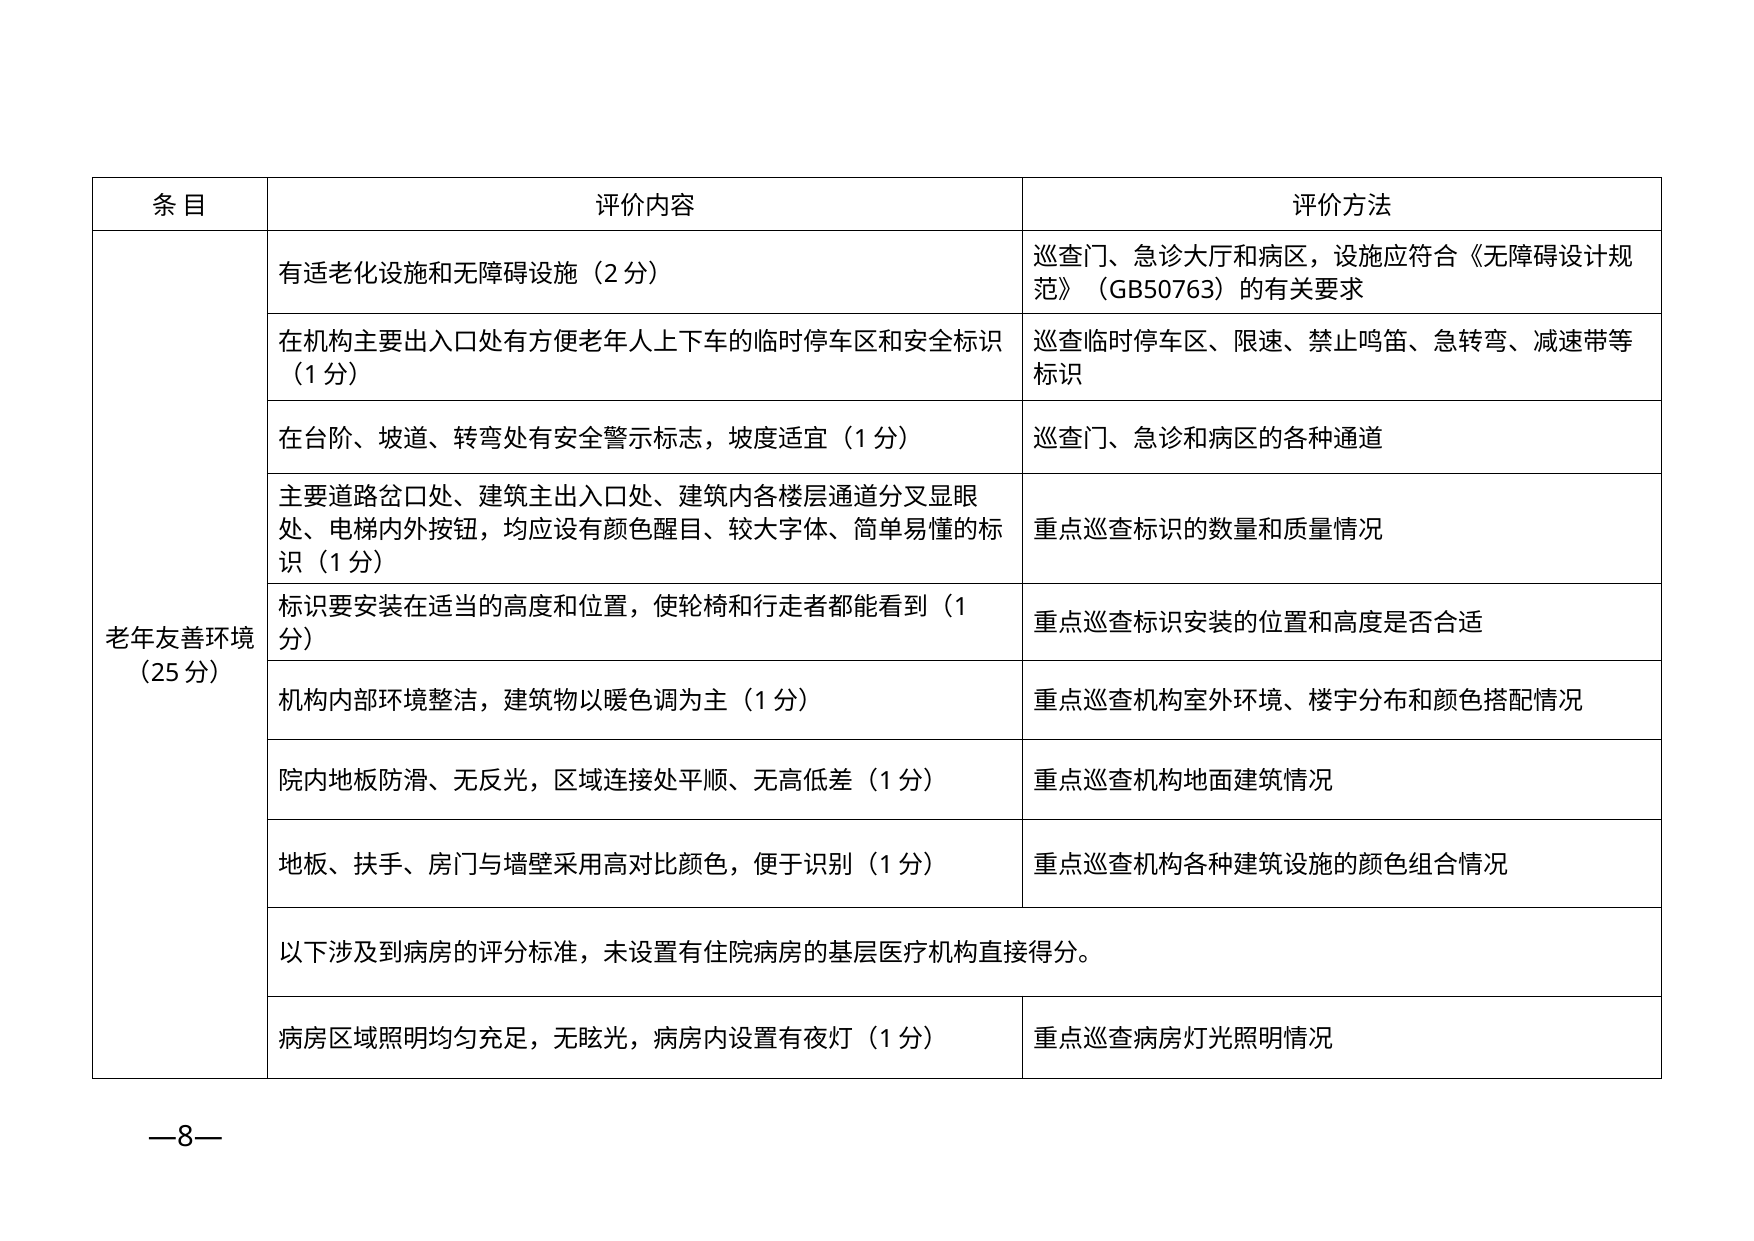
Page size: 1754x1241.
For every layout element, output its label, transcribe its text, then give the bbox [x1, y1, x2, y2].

table_header 条 目 [93, 178, 267, 230]
table_cell 地板、扶手、房门与墙壁采用高对比颜色，便于识别（1分） [268, 820, 1022, 907]
table_cell 巡查临时停车区、限速、禁止鸣笛、急转弯、减速带等标识 [1023, 314, 1661, 400]
table_cell 重点巡查标识的数量和质量情况 [1023, 474, 1661, 583]
table_cell 巡查门、急诊大厅和病区，设施应符合《无障碍设计规范》（GB50763）的有关要求 [1023, 231, 1661, 313]
table_cell 老年友善环境（25分） [93, 231, 267, 1078]
table_header 评价内容 [268, 178, 1022, 230]
table_cell 标识要安装在适当的高度和位置，使轮椅和行走者都能看到（1分） [268, 584, 1022, 660]
table_cell 在台阶、坡道、转弯处有安全警示标志，坡度适宜（1分） [268, 401, 1022, 473]
table_cell 有适老化设施和无障碍设施（2分） [268, 231, 1022, 313]
table_cell 重点巡查标识安装的位置和高度是否合适 [1023, 584, 1661, 660]
table_cell 重点巡查机构室外环境、楼宇分布和颜色搭配情况 [1023, 661, 1661, 739]
table_cell 机构内部环境整洁，建筑物以暖色调为主（1分） [268, 661, 1022, 739]
table_cell 主要道路岔口处、建筑主出入口处、建筑内各楼层通道分叉显眼处、电梯内外按钮，均应设有颜色醒目、较大字体、简单易懂的标识（1分） [268, 474, 1022, 583]
table_cell 重点巡查机构各种建筑设施的颜色组合情况 [1023, 820, 1661, 907]
table_cell 以下涉及到病房的评分标准，未设置有住院病房的基层医疗机构直接得分。 [268, 908, 1661, 996]
table_cell 重点巡查病房灯光照明情况 [1023, 997, 1661, 1078]
table_cell 巡查门、急诊和病区的各种通道 [1023, 401, 1661, 473]
table_header 评价方法 [1023, 178, 1661, 230]
table_cell 重点巡查机构地面建筑情况 [1023, 740, 1661, 818]
table_cell 病房区域照明均匀充足，无眩光，病房内设置有夜灯（1分） [268, 997, 1022, 1078]
table_cell 在机构主要出入口处有方便老年人上下车的临时停车区和安全标识（1分） [268, 314, 1022, 400]
table_cell 院内地板防滑、无反光，区域连接处平顺、无高低差（1分） [268, 740, 1022, 818]
